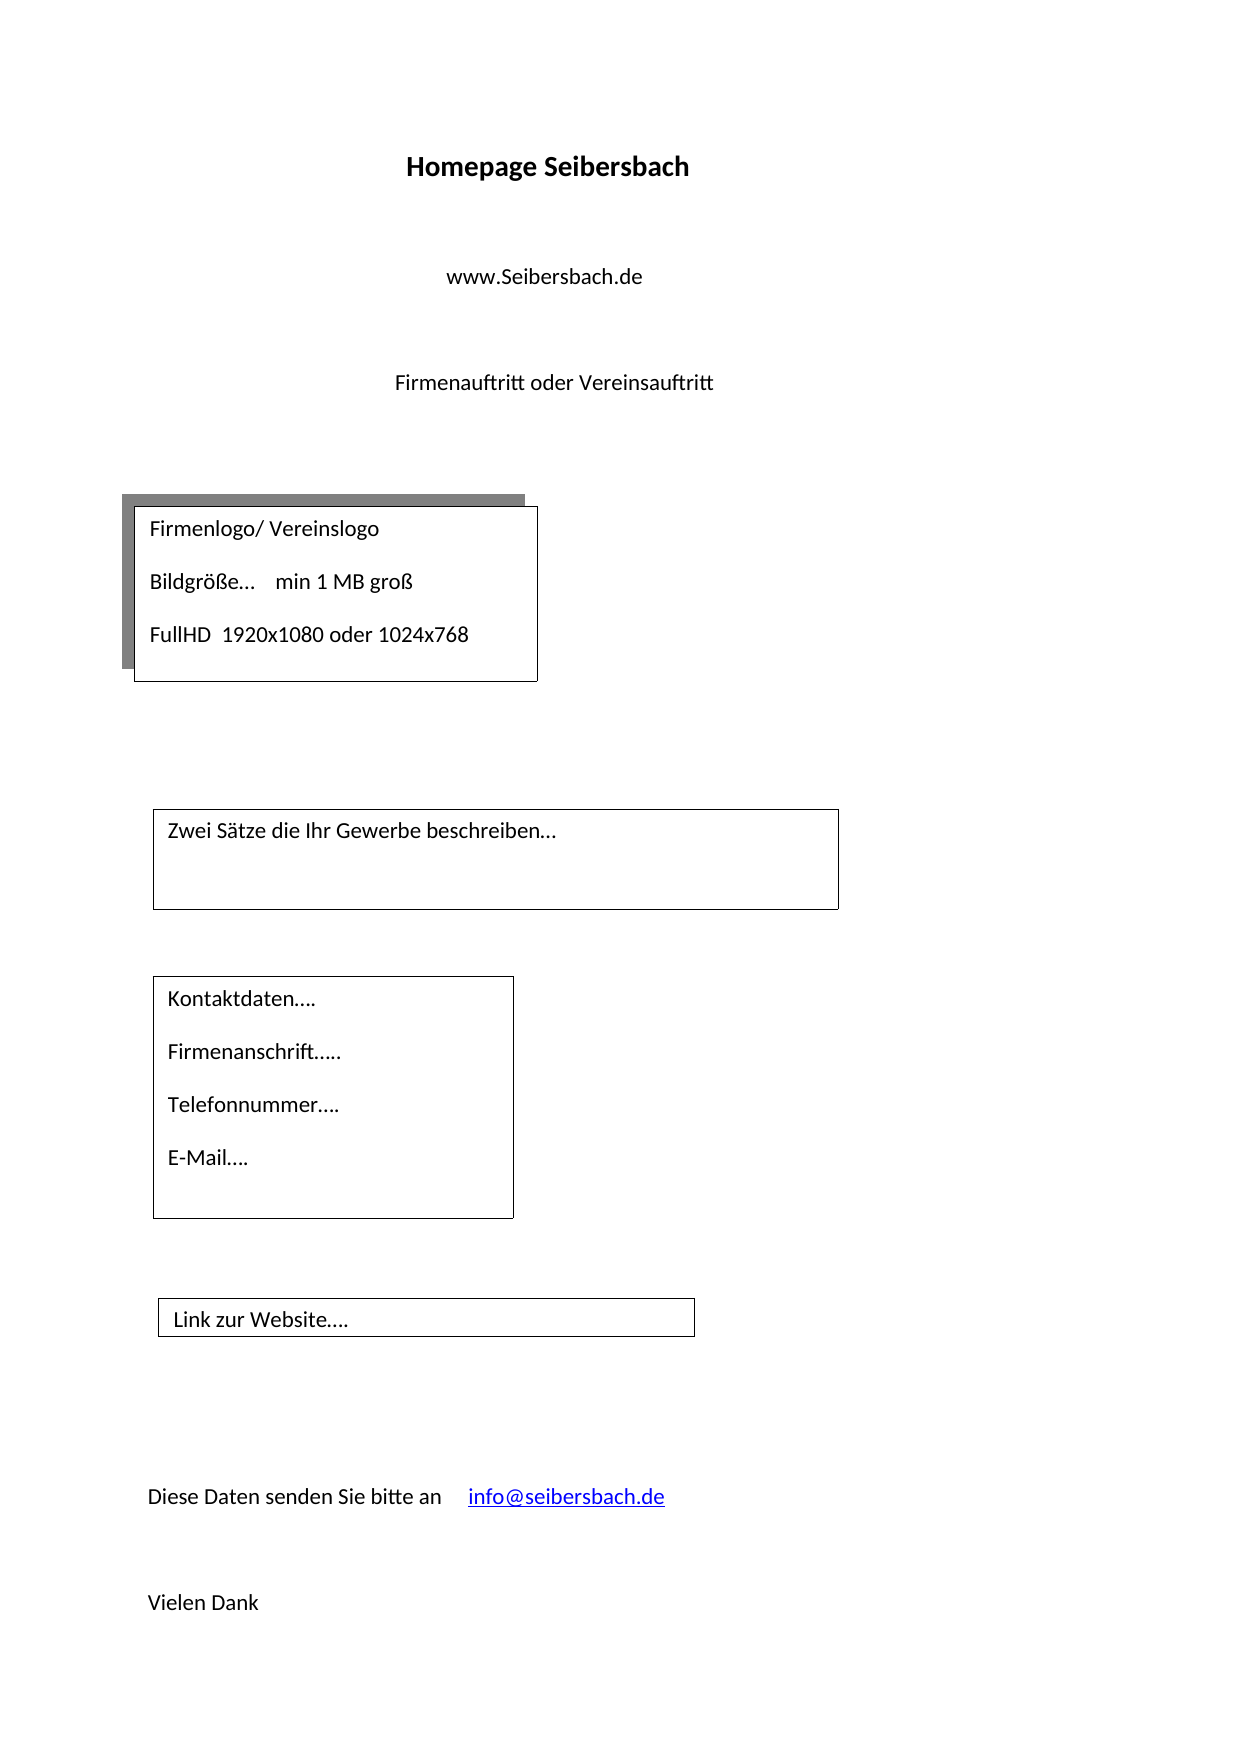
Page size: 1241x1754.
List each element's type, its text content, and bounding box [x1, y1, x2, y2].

text Homepage Seibersbach [148, 148, 1093, 183]
text www.Seibersbach.de [148, 262, 1093, 290]
text Firmenauftritt oder Vereinsauftritt [148, 368, 1093, 396]
text Diese Daten senden Sie bitte an info@seibersbach.de [148, 1482, 1093, 1510]
text Vielen Dank [148, 1588, 1093, 1616]
